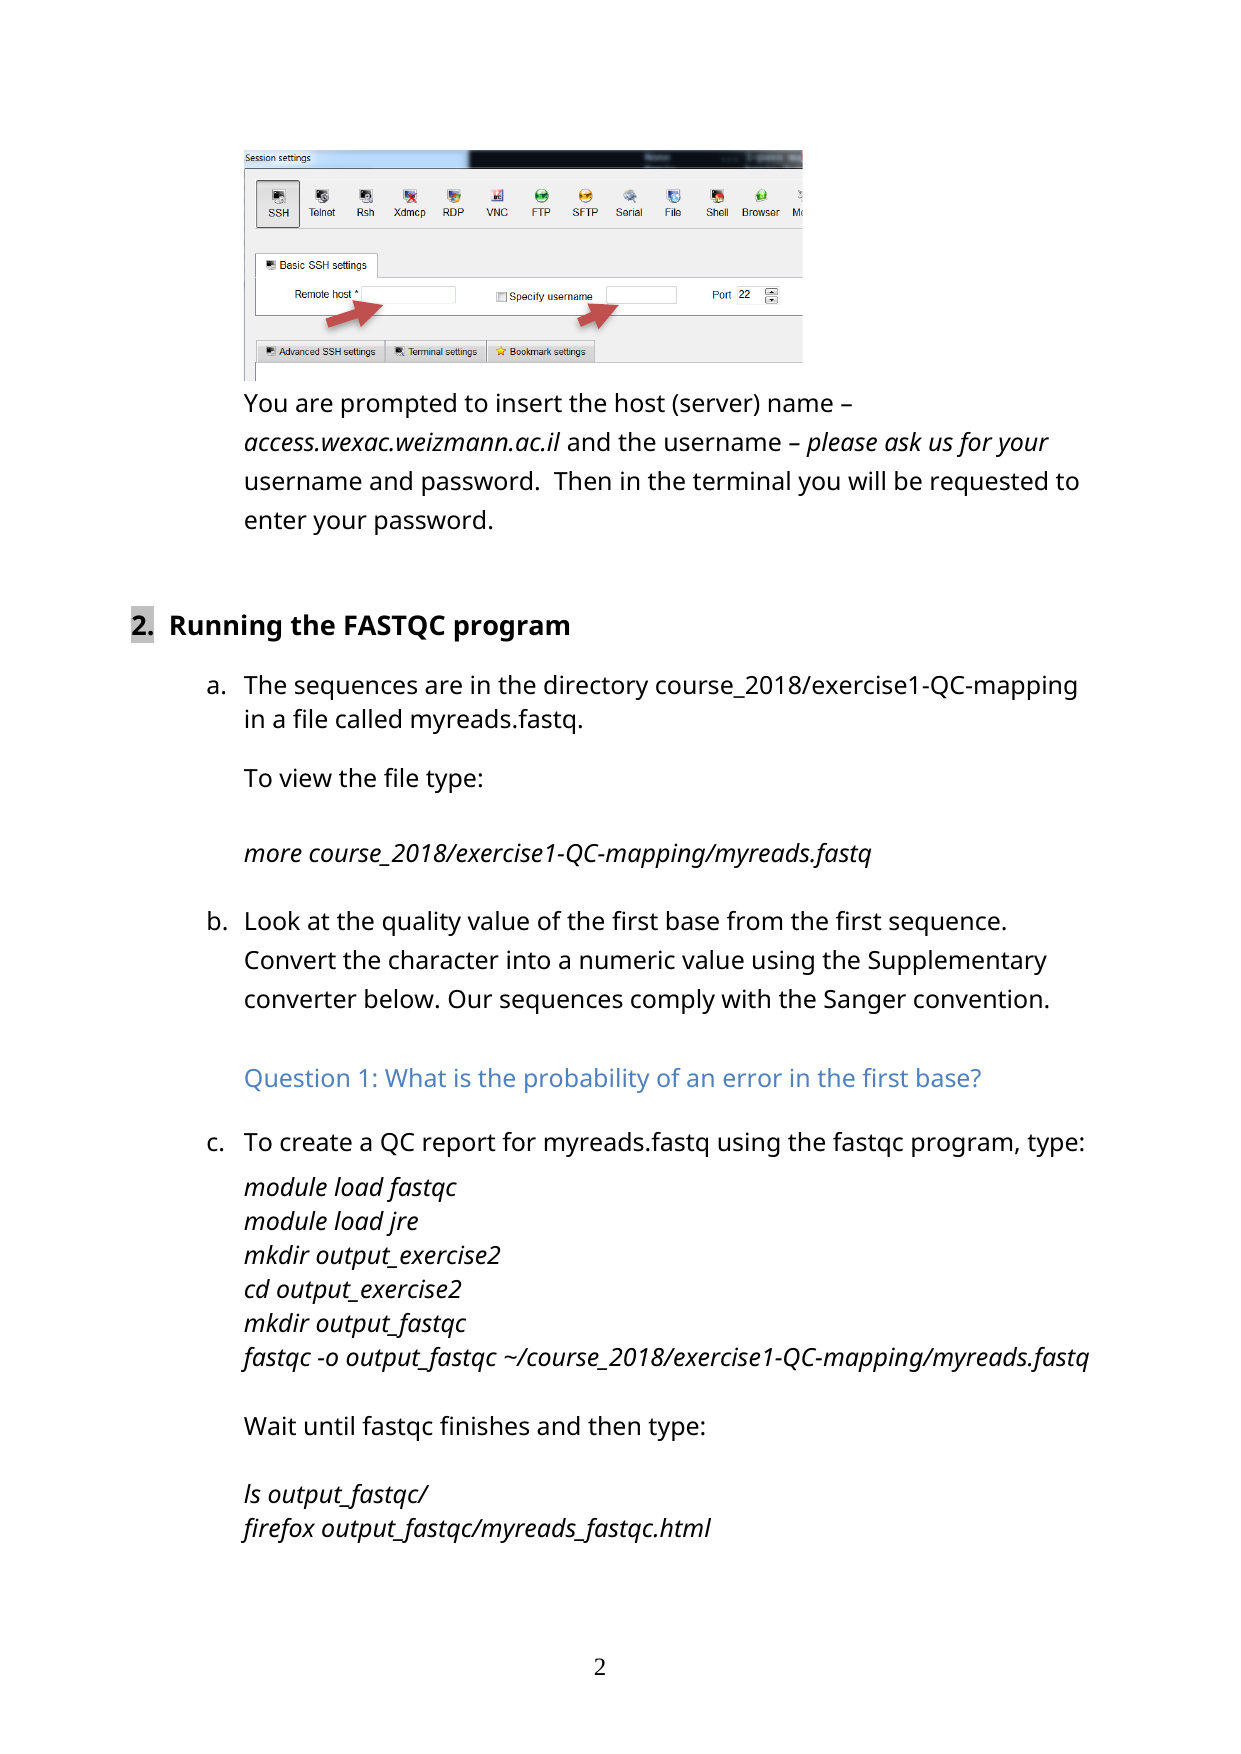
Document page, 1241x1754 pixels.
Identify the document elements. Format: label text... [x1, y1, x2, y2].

subtitle To create a QC report for myreads.fastq using the fastqc program, type: [206, 1124, 1106, 1158]
list You are prompted to insert the host (server) name – access.wexac.weizmann.ac.il and the username – please ask us for your username and password. Then in the terminal you will be requested to enter your password. [244, 385, 1106, 537]
text module load jre [244, 1204, 1106, 1238]
text mkdir output_exercise2 [244, 1238, 1106, 1272]
text firefox output_fastqc/myreads_fastqc.html [244, 1510, 1106, 1544]
subtitle To view the file type: [244, 761, 1106, 795]
text Wait until fastqc finishes and then type: [244, 1408, 1106, 1442]
list Look at the quality value of the first base from the first sequence. Convert the character into a numeric value using the Supplementary converter below. Our sequences comply with the Sanger convention. [206, 903, 1106, 1016]
text fastqc -o output_fastqc ~/course_2018/exercise1-QC-mapping/myreads.fastq [244, 1340, 1106, 1374]
subtitle The sequences are in the directory course_2018/exercise1-QC-mapping in a file called myreads.fastq. [206, 668, 1106, 736]
text ls output_fastqc/ [94, 1476, 1106, 1510]
text Question 1: What is the probability of an error in the first base? [244, 1060, 1106, 1094]
text cd output_exercise2 [244, 1272, 1106, 1306]
subtitle Running the FASTQC program [154, 606, 1106, 643]
text mkdir output_fastqc [244, 1306, 1106, 1340]
text more course_2018/exercise1-QC-mapping/myreads.fastq [169, 835, 1106, 869]
text module load fastqc [244, 1170, 1106, 1204]
picture [243, 150, 803, 381]
